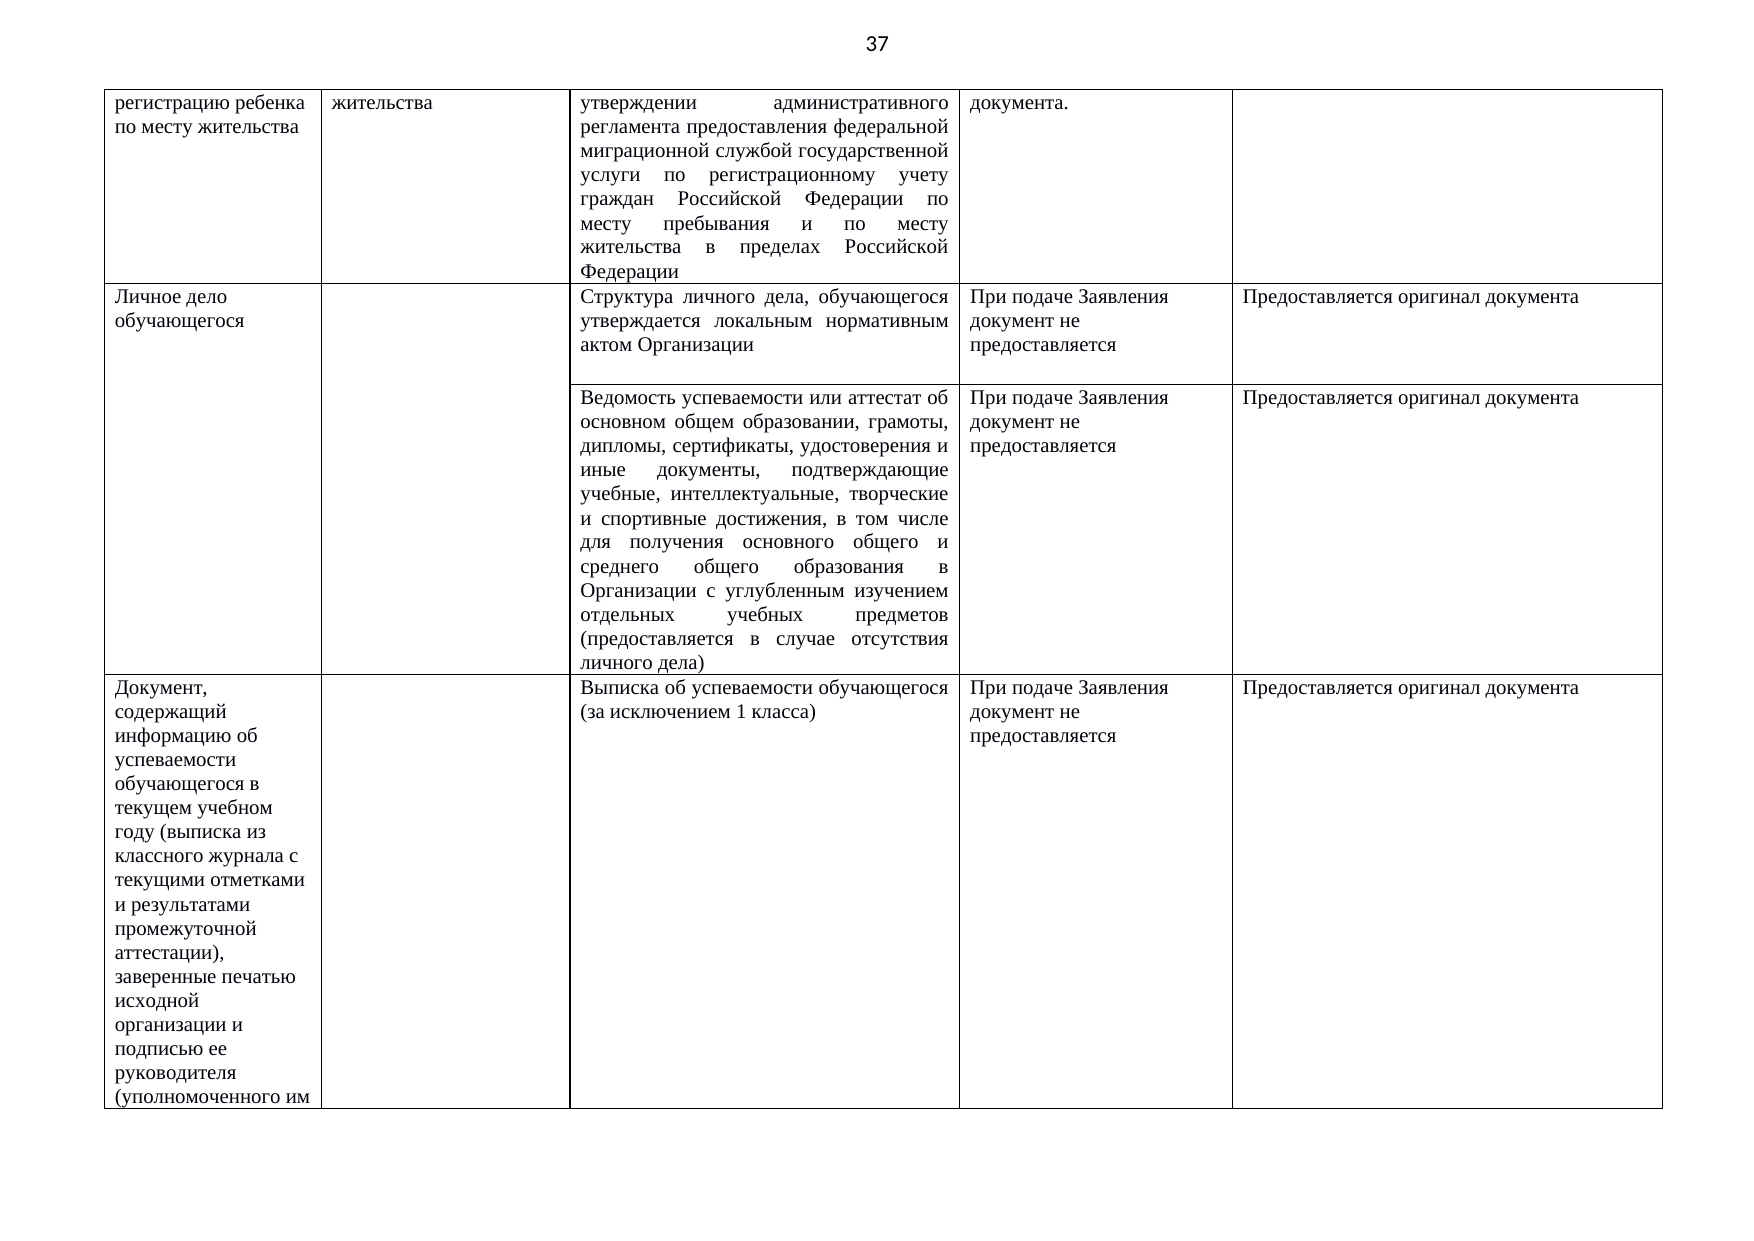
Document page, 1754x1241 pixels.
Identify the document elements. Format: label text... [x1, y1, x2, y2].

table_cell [571, 90, 959, 283]
table_cell Ведомость успеваемости или аттестат об основном общем образовании, грамоты, дипломы, сертификаты, удостоверения и иные документы, подтверждающие учебные, интеллектуальные, творческие и спортивные достижения, в том числе для получения основного общего и среднего общего образования в Организации с углубленным изучением отдельных учебных предметов (предоставляется в случае отсутствия личного дела) [571, 385, 959, 674]
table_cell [105, 90, 321, 283]
table_cell При подаче Заявления документ не предоставляется [960, 284, 1232, 384]
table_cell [1233, 675, 1662, 1108]
table_cell [322, 675, 569, 1108]
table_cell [571, 675, 959, 1108]
table_cell При подаче Заявления документ не предоставляется [960, 385, 1232, 674]
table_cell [322, 90, 569, 283]
table_cell [322, 284, 569, 674]
table_cell Личное дело обучающегося [105, 284, 321, 674]
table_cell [1233, 90, 1662, 283]
table_cell Структура личного дела, обучающегося утверждается локальным нормативным актом Организации [571, 284, 959, 384]
table_cell Предоставляется оригинал документа [1233, 385, 1662, 674]
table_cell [960, 675, 1232, 1108]
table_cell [960, 90, 1232, 283]
table_cell Предоставляется оригинал документа [1233, 284, 1662, 384]
